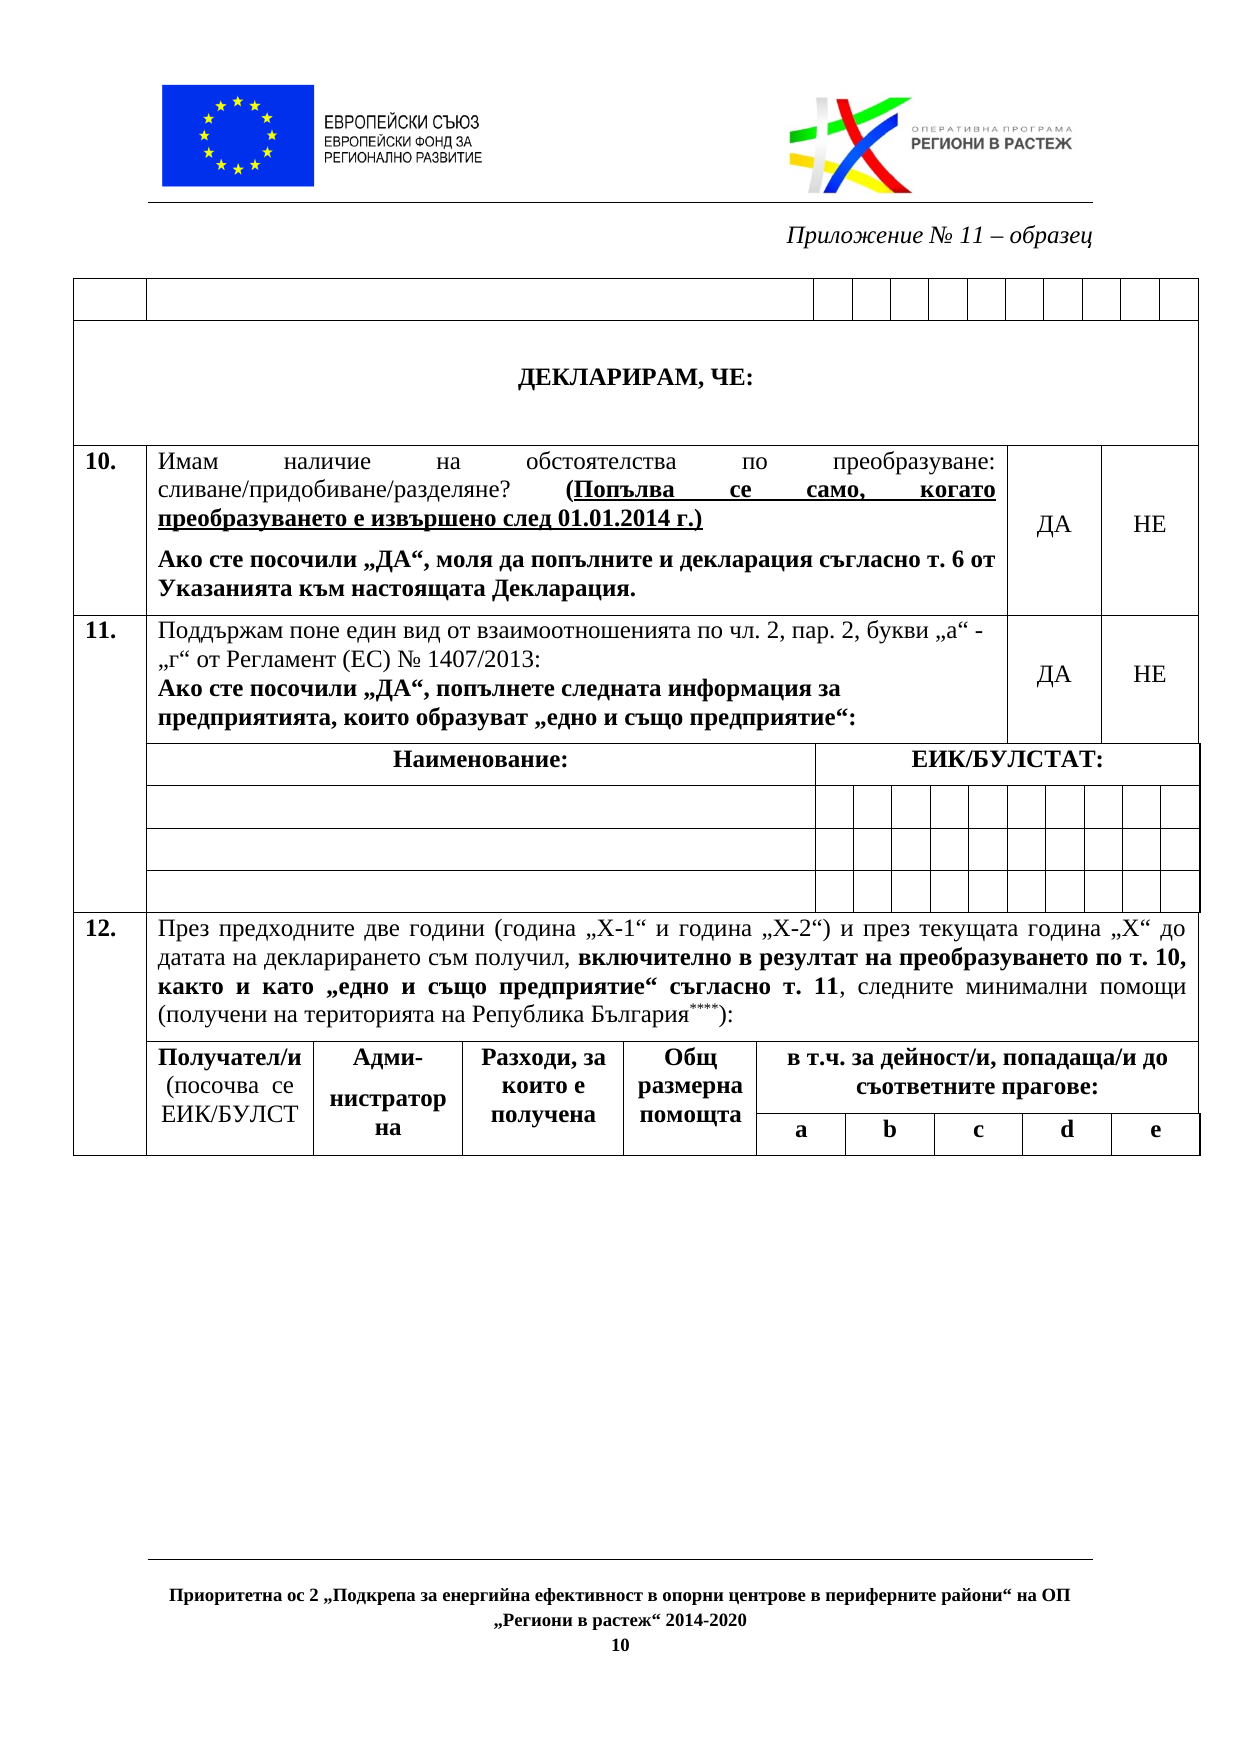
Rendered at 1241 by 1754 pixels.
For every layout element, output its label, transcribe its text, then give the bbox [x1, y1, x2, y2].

table_cell [892, 786, 930, 828]
table_cell [1044, 279, 1082, 320]
table_cell Разходи, за които е получена помощта/цел на помощта (с думи) [463, 1042, 623, 1155]
table_cell e [1112, 1114, 1199, 1155]
table_cell Наименование: [147, 744, 815, 785]
table_cell Поддържам поне един вид от взаимоотношенията по чл. 2, пар. 2, букви „а“ - „г“ от Регламент (ЕС) № 1407/2013: Ако сте посочили „ДА“, попълнете следната информация за предприятията, които образуват „едно и също предприятие“: [147, 616, 1007, 743]
table_cell [892, 871, 930, 912]
table_cell [1046, 871, 1084, 912]
table_cell [816, 829, 853, 870]
table_cell ДЕКЛАРИРАМ, ЧЕ: [74, 321, 1198, 445]
table_cell [1161, 871, 1199, 912]
table_cell [1008, 871, 1045, 912]
table_cell c [935, 1114, 1022, 1155]
table_cell ЕИК/БУЛСТАТ: [816, 744, 1199, 785]
table_cell 10. [74, 446, 146, 614]
table_cell Адми- нистратор на помощта (наименование и ЕИК/БУЛСТАТ) [314, 1042, 462, 1155]
table_cell 12. [74, 913, 146, 1155]
table_cell [891, 279, 928, 320]
table_cell [1085, 786, 1122, 828]
table_cell [1123, 871, 1160, 912]
table_cell d [1023, 1114, 1111, 1155]
table_cell [1083, 279, 1120, 320]
table_cell [968, 279, 1005, 320]
table_cell [1006, 279, 1043, 320]
table_cell [969, 829, 1007, 870]
table_cell [892, 829, 930, 870]
table_cell [1160, 279, 1198, 320]
table_cell Общ размерна помощта= a+b+c+d+e (в лева) [624, 1042, 756, 1155]
table_cell [931, 786, 968, 828]
table_cell ДА [1008, 616, 1101, 743]
table_cell [814, 279, 852, 320]
table_cell Имам наличие на обстоятелства по преобразуване: сливане/придобиване/разделяне? (Попълва се само, когато преобразуването е извършено след 01.01.2014 г.) Ако сте посочили „ДА“, моля да попълните и декларация съгласно т. 6 от Указанията към настоящата Декларация. [147, 446, 1007, 614]
table_cell Получател/и (посочва се ЕИК/БУЛСТАТ) [147, 1042, 313, 1155]
table_cell [854, 786, 891, 828]
table_cell [1161, 829, 1199, 870]
table_cell [1085, 829, 1122, 870]
table_cell [929, 279, 967, 320]
table_cell [1046, 829, 1084, 870]
table_cell [1123, 829, 1160, 870]
table_cell През предходните две години (година „Х-1“ и година „Х-2“) и през текущата година „Х“ до датата на декларирането съм получил, включително в резултат на преобразуването по т. 10, както и като „едно и също предприятие“ съгласно т. 11, следните минимални помощи (получени на територията на Република България****): [147, 913, 1198, 1041]
table_cell [1121, 279, 1159, 320]
table_cell [931, 871, 968, 912]
picture [774, 89, 1093, 200]
table_cell 11. [74, 616, 146, 912]
table_cell [931, 829, 968, 870]
table_cell в т.ч. за дейност/и, попадаща/и до съответните прагове: [757, 1042, 1198, 1113]
table_cell [1085, 871, 1122, 912]
table_cell [854, 871, 891, 912]
table_cell [1008, 829, 1045, 870]
table_cell [854, 829, 891, 870]
table_cell НЕ [1102, 446, 1198, 614]
table_cell [969, 871, 1007, 912]
table_cell b [846, 1114, 934, 1155]
picture [147, 73, 510, 200]
table_cell [147, 279, 813, 320]
table_cell [147, 786, 815, 828]
table_cell [1008, 786, 1045, 828]
table_cell ДА [1008, 446, 1101, 614]
table_cell [147, 871, 815, 912]
table_cell [853, 279, 890, 320]
table_cell a [757, 1114, 845, 1155]
table_cell НЕ [1102, 616, 1198, 743]
table_cell [1123, 786, 1160, 828]
table_cell [1046, 786, 1084, 828]
table_cell [147, 829, 815, 870]
table_cell [969, 786, 1007, 828]
table_cell [1161, 786, 1199, 828]
table_cell [816, 871, 853, 912]
table_cell [816, 786, 853, 828]
